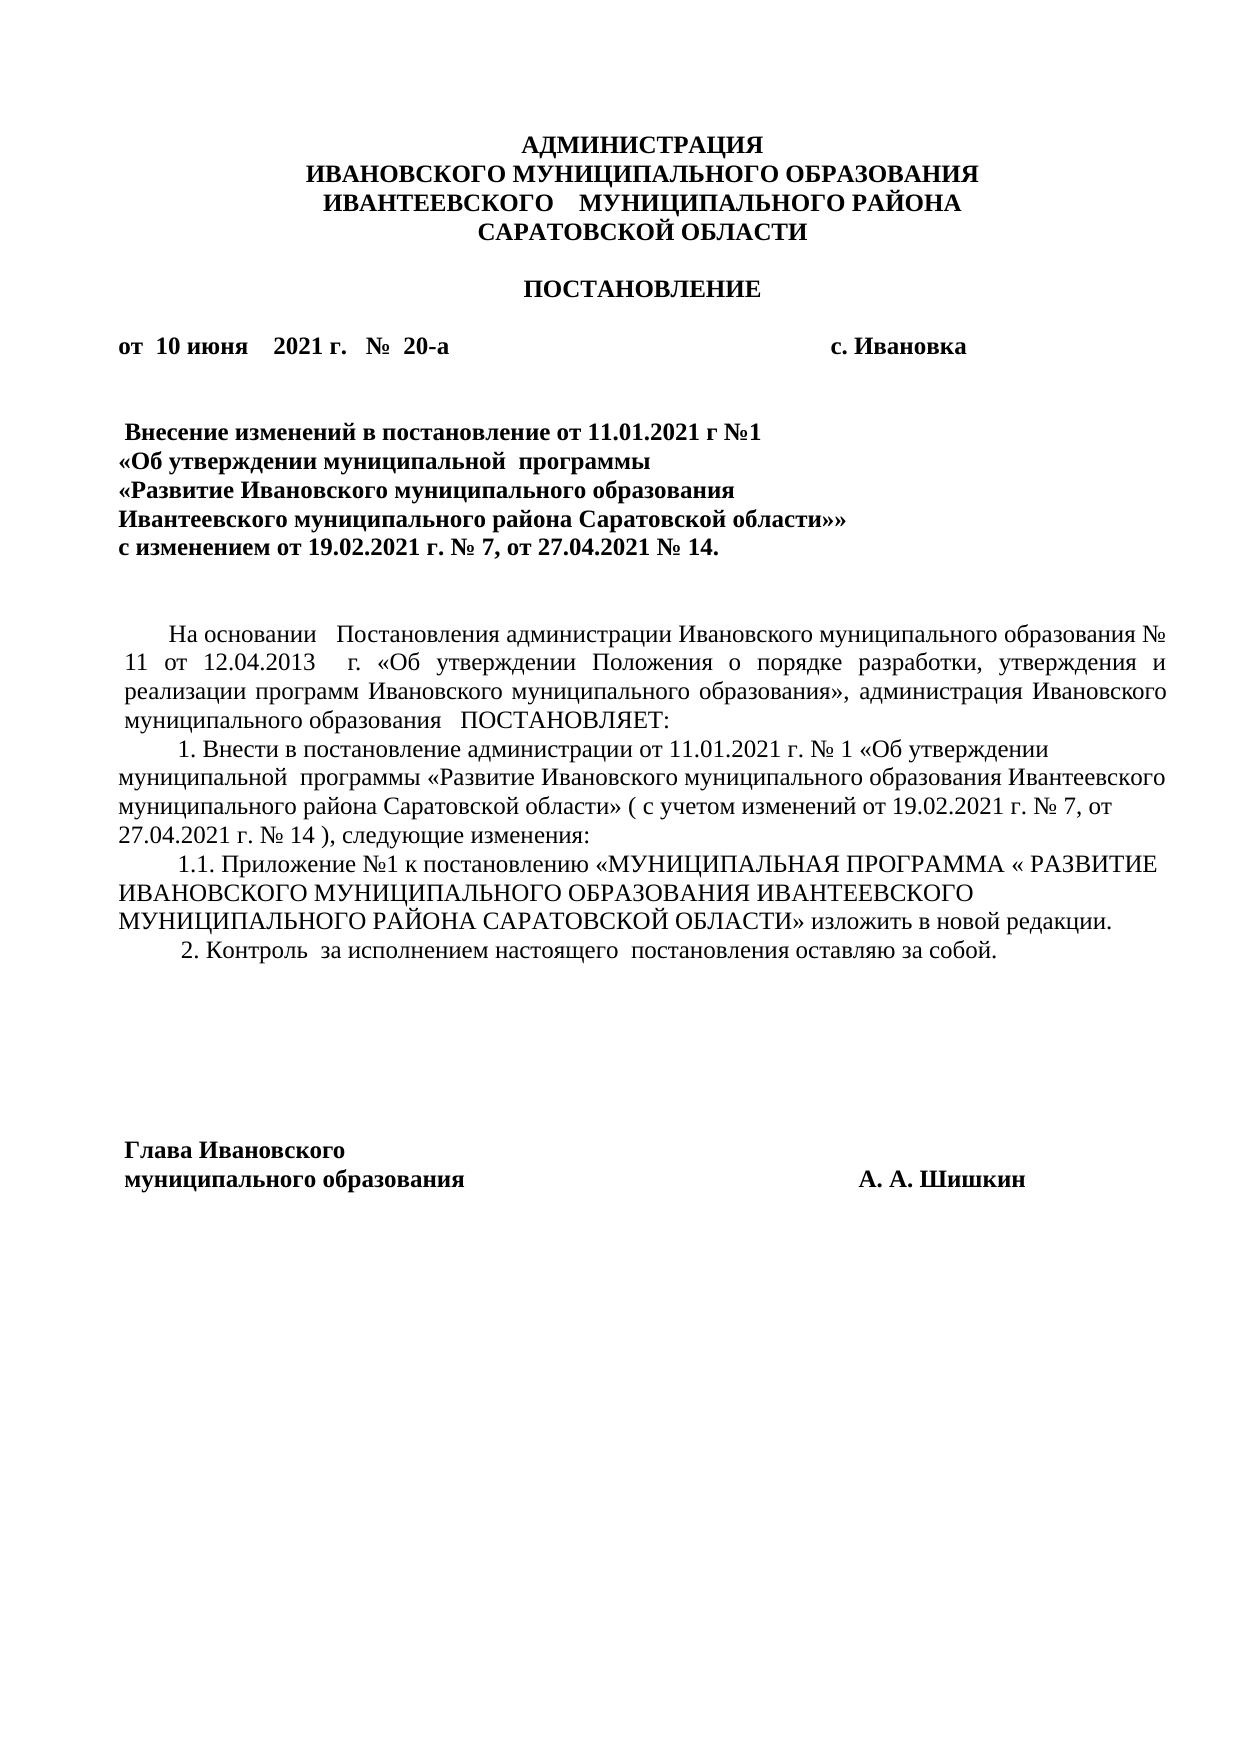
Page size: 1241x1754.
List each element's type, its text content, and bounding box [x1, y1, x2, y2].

text муниципального образования А. А. Шишкин [124, 1164, 1167, 1192]
text с изменением от 19.02.2021 г. № 7, от 27.04.2021 № 14. [118, 532, 1167, 561]
text ИВАНОВСКОГО МУНИЦИПАЛЬНОГО ОБРАЗОВАНИЯ [118, 159, 1167, 188]
text «Об утверждении муниципальной программы [118, 446, 1167, 475]
text Внесение изменений в постановление от 11.01.2021 г №1 [118, 417, 1167, 446]
text от 10 июня 2021 г. № 20-а с. Ивановка [118, 331, 1167, 360]
text На основании Постановления администрации Ивановского муниципального образования № 11 от 12.04.2013 г. «Об утверждении Положения о порядке разработки, утверждения и реализации программ Ивановского муниципального образования», администрация Ивановского муниципального образования ПОСТАНОВЛЯЕТ: [124, 619, 1167, 734]
text АДМИНИСТРАЦИЯ [118, 131, 1167, 159]
text САРАТОВСКОЙ ОБЛАСТИ [118, 217, 1167, 246]
text 1. Внести в постановление администрации от 11.01.2021 г. № 1 «Об утверждении муниципальной программы «Развитие Ивановского муниципального образования Ивантеевского муниципального района Саратовской области» ( с учетом изменений от 19.02.2021 г. № 7, от 27.04.2021 г. № 14 ), следующие изменения: [118, 734, 1167, 849]
text 1.1. Приложение №1 к постановлению «МУНИЦИПАЛЬНАЯ ПРОГРАММА « РАЗВИТИЕ ИВАНОВСКОГО МУНИЦИПАЛЬНОГО ОБРАЗОВАНИЯ ИВАНТЕЕВСКОГО МУНИЦИПАЛЬНОГО РАЙОНА САРАТОВСКОЙ ОБЛАСТИ» изложить в новой редакции. [118, 849, 1167, 935]
text ИВАНТЕЕВСКОГО МУНИЦИПАЛЬНОГО РАЙОНА [118, 188, 1167, 217]
text Ивантеевского муниципального района Саратовской области»» [118, 504, 1167, 532]
text Глава Ивановского [124, 1135, 1167, 1164]
text ПОСТАНОВЛЕНИЕ [118, 274, 1167, 303]
text 2. Контроль за исполнением настоящего постановления оставляю за собой. [118, 935, 1167, 964]
text «Развитие Ивановского муниципального образования [118, 475, 1167, 504]
